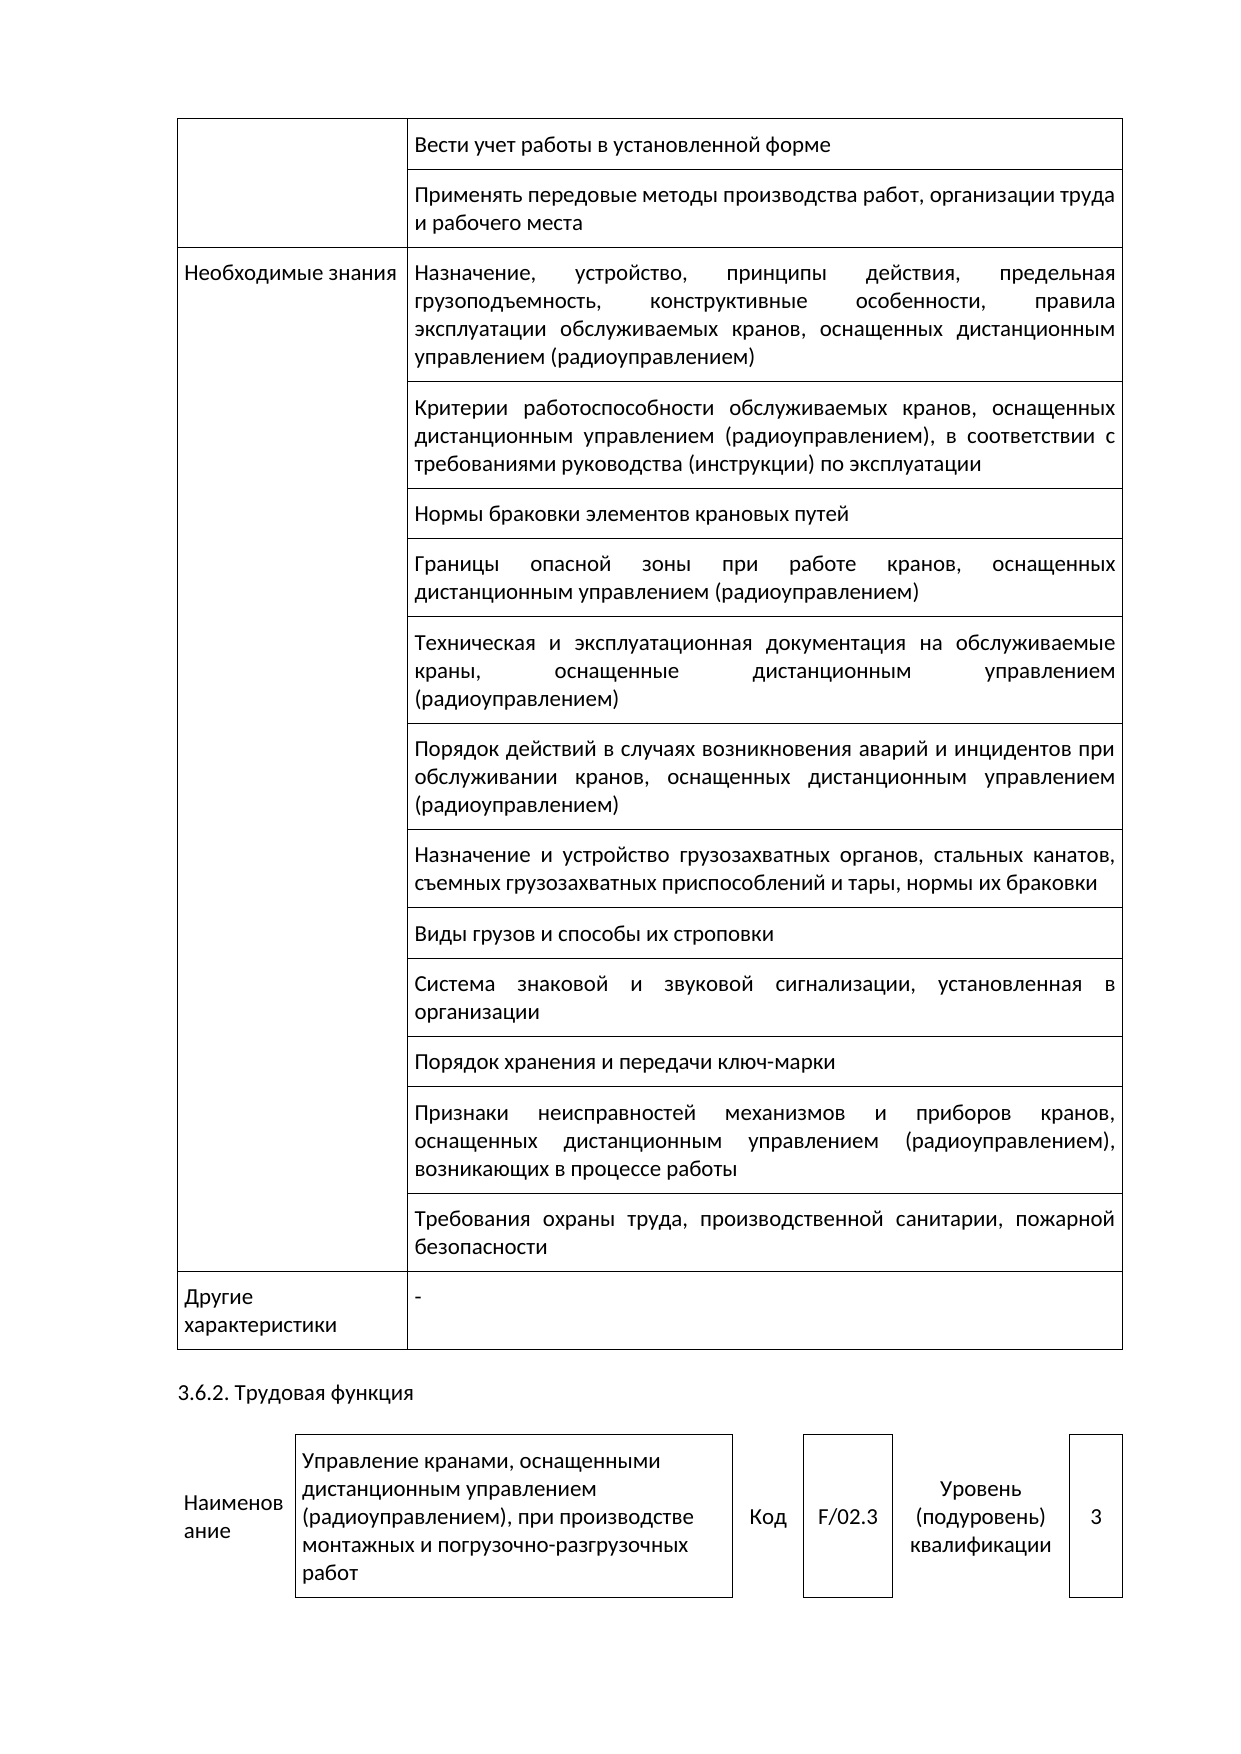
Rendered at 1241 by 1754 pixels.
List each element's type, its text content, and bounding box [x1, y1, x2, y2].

table_header Управление кранами, оснащенными дистанционным управлением (радиоуправлением), при производстве монтажных и погрузочно-разгрузочных работ [296, 1435, 732, 1597]
table_header Код [733, 1434, 803, 1597]
table_cell Техническая и эксплуатационная документация на обслуживаемые краны, оснащенные дистанционным управлением (радиоуправлением) [408, 617, 1122, 722]
table_header F/02.3 [804, 1435, 892, 1597]
table_header Наименование [177, 1434, 295, 1597]
table_cell Критерии работоспособности обслуживаемых кранов, оснащенных дистанционным управлением (радиоуправлением), в соответствии с требованиями руководства (инструкции) по эксплуатации [408, 382, 1122, 487]
table_cell Требования охраны труда, производственной санитарии, пожарной безопасности [408, 1194, 1122, 1271]
table_cell Система знаковой и звуковой сигнализации, установленная в организации [408, 959, 1122, 1036]
table_cell Необходимые знания [178, 248, 407, 1271]
table_cell Нормы браковки элементов крановых путей [408, 489, 1122, 538]
table_header 3 [1070, 1435, 1122, 1597]
table_cell Вести учет работы в установленной форме [408, 119, 1122, 168]
table_header Уровень (подуровень) квалификации [893, 1434, 1069, 1597]
table_cell Порядок действий в случаях возникновения аварий и инцидентов при обслуживании кранов, оснащенных дистанционным управлением (радиоуправлением) [408, 724, 1122, 829]
table_cell - [408, 1272, 1122, 1349]
table_cell Назначение, устройство, принципы действия, предельная грузоподъемность, конструктивные особенности, правила эксплуатации обслуживаемых кранов, оснащенных дистанционным управлением (радиоуправлением) [408, 248, 1122, 381]
table_cell Другие характеристики [178, 1272, 407, 1349]
table_cell Границы опасной зоны при работе кранов, оснащенных дистанционным управлением (радиоуправлением) [408, 539, 1122, 616]
table_cell Признаки неисправностей механизмов и приборов кранов, оснащенных дистанционным управлением (радиоуправлением), возникающих в процессе работы [408, 1087, 1122, 1192]
table_cell Порядок хранения и передачи ключ-марки [408, 1037, 1122, 1086]
table_cell Применять передовые методы производства работ, организации труда и рабочего места [408, 170, 1122, 247]
table_cell Назначение и устройство грузозахватных органов, стальных канатов, съемных грузозахватных приспособлений и тары, нормы их браковки [408, 830, 1122, 907]
table_cell Виды грузов и способы их строповки [408, 908, 1122, 957]
text 3.6.2. Трудовая функция [177, 1378, 1152, 1406]
